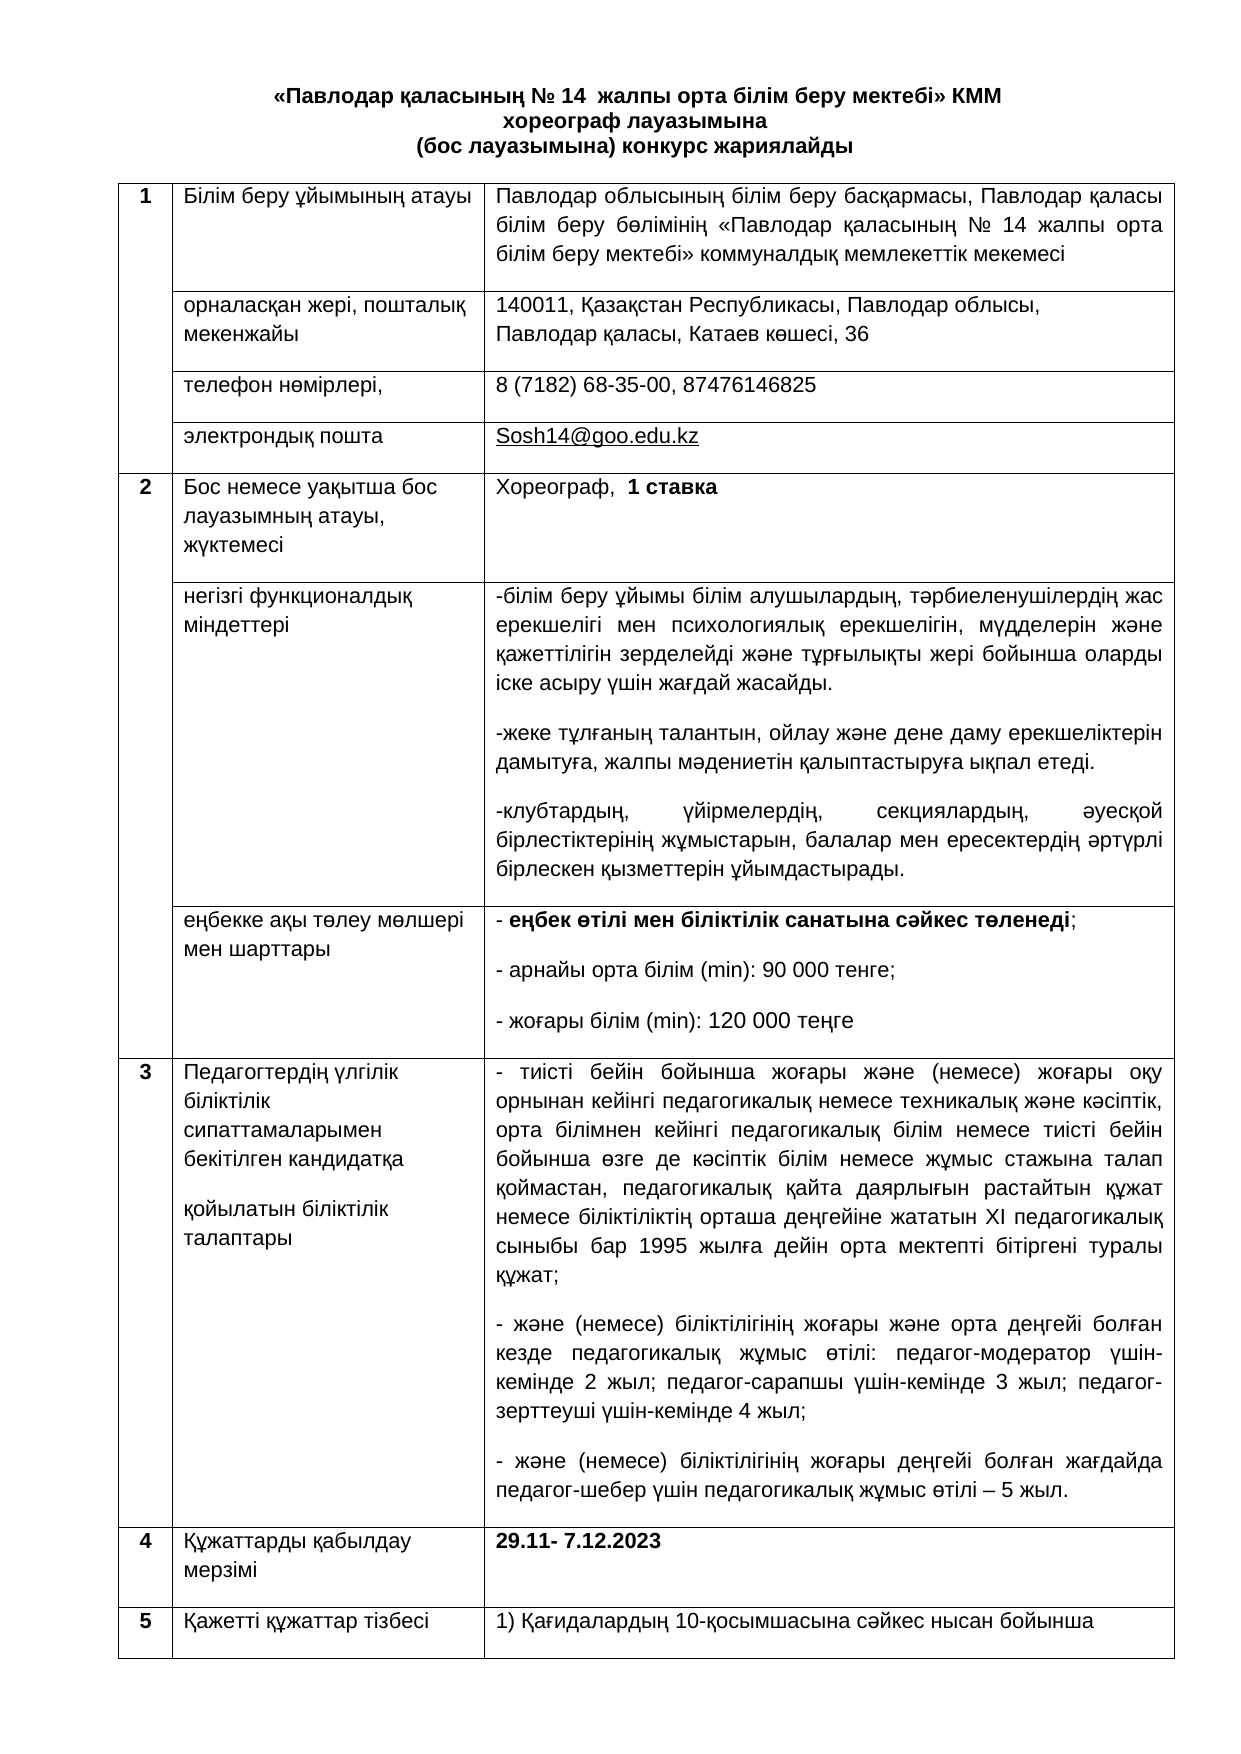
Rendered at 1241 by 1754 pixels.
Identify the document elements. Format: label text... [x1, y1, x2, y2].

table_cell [173, 1608, 484, 1658]
text хореограф лауазымына [118, 108, 1152, 133]
table_header 1 [119, 184, 172, 473]
table_cell 29.11- 7.12.2023 [485, 1528, 1174, 1607]
text (бос лауазымына) конкурс жариялайды [118, 133, 1152, 158]
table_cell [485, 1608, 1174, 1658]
table_cell 8 (7182) 68-35-00, 87476146825 [485, 372, 1174, 422]
table_cell Хореограф, 1 ставка [485, 474, 1174, 582]
table_cell - еңбек өтілі мен біліктілік санатына сәйкес төленеді; - арнайы орта білім (min): 90 000 тенге; - жоғары білім (min): 120 000 теңге [485, 907, 1174, 1058]
table_cell - тиісті бейін бойынша жоғары және (немесе) жоғары оқу орнынан кейінгі педагогикалық немесе техникалық және кәсіптік, орта білімнен кейінгі педагогикалық білім немесе тиісті бейін бойынша өзге де кәсіптік білім немесе жұмыс стажына талап қоймастан, педагогикалық қайта даярлығын растайтын құжат немесе біліктіліктің орташа деңгейіне жататын XI педагогикалық сыныбы бар 1995 жылға дейін орта мектепті бітіргені туралы құжат; - және (немесе) біліктілігінің жоғары және орта деңгейі болған кезде педагогикалық жұмыс өтілі: педагог-модератор үшін-кемінде 2 жыл; педагог-сарапшы үшін-кемінде 3 жыл; педагог-зерттеуші үшін-кемінде 4 жыл; - және (немесе) біліктілігінің жоғары деңгейі болған жағдайда педагог-шебер үшін педагогикалық жұмыс өтілі – 5 жыл. [485, 1059, 1174, 1527]
table_cell 3 [119, 1059, 172, 1527]
table_cell негізгі функционалдық міндеттері [173, 583, 484, 906]
table_cell -білім беру ұйымы білім алушылардың, тәрбиеленушілердің жас ерекшелігі мен психологиялық ерекшелігін, мүдделерін және қажеттілігін зерделейді және тұрғылықты жері бойынша оларды іске асыру үшін жағдай жасайды. -жеке тұлғаның талантын, ойлау және дене даму ерекшеліктерін дамытуға, жалпы мәдениетін қалыптастыруға ықпал етеді. -клубтардың, үйірмелердің, секциялардың, әуесқой бірлестіктерінің жұмыстарын, балалар мен ересектердің әртүрлі бірлескен қызметтерін ұйымдастырады. [485, 583, 1174, 906]
table_header Білім беру ұйымының атауы [173, 184, 484, 291]
table_header Павлодар облысының білім беру басқармасы, Павлодар қаласы білім беру бөлімінің «Павлодар қаласының № 14 жалпы орта білім беру мектебі» коммуналдық мемлекеттік мекемесі [485, 184, 1174, 291]
table_cell телефон нөмірлері, [173, 372, 484, 422]
table_cell 2 [119, 474, 172, 1058]
table_cell Sosh14@goo.edu.kz [485, 423, 1174, 473]
table_cell орналасқан жері, пошталық мекенжайы [173, 292, 484, 371]
table_cell электрондық пошта [173, 423, 484, 473]
table_cell еңбекке ақы төлеу мөлшері мен шарттары [173, 907, 484, 1058]
table_cell 4 [119, 1528, 172, 1607]
table_cell Бос немесе уақытша бос лауазымның атауы, жүктемесі [173, 474, 484, 582]
table_cell 140011, Қазақстан Республикасы, Павлодар облысы, Павлодар қаласы, Катаев көшесі, 36 [485, 292, 1174, 371]
table_cell Педагогтердің үлгілік біліктілік сипаттамаларымен бекітілген кандидатқа қойылатын біліктілік талаптары [173, 1059, 484, 1527]
table_cell Құжаттарды қабылдау мерзімі [173, 1528, 484, 1607]
table_cell 5 [119, 1608, 172, 1658]
text «Павлодар қаласының № 14 жалпы орта білім беру мектебі» КММ [118, 83, 1152, 108]
